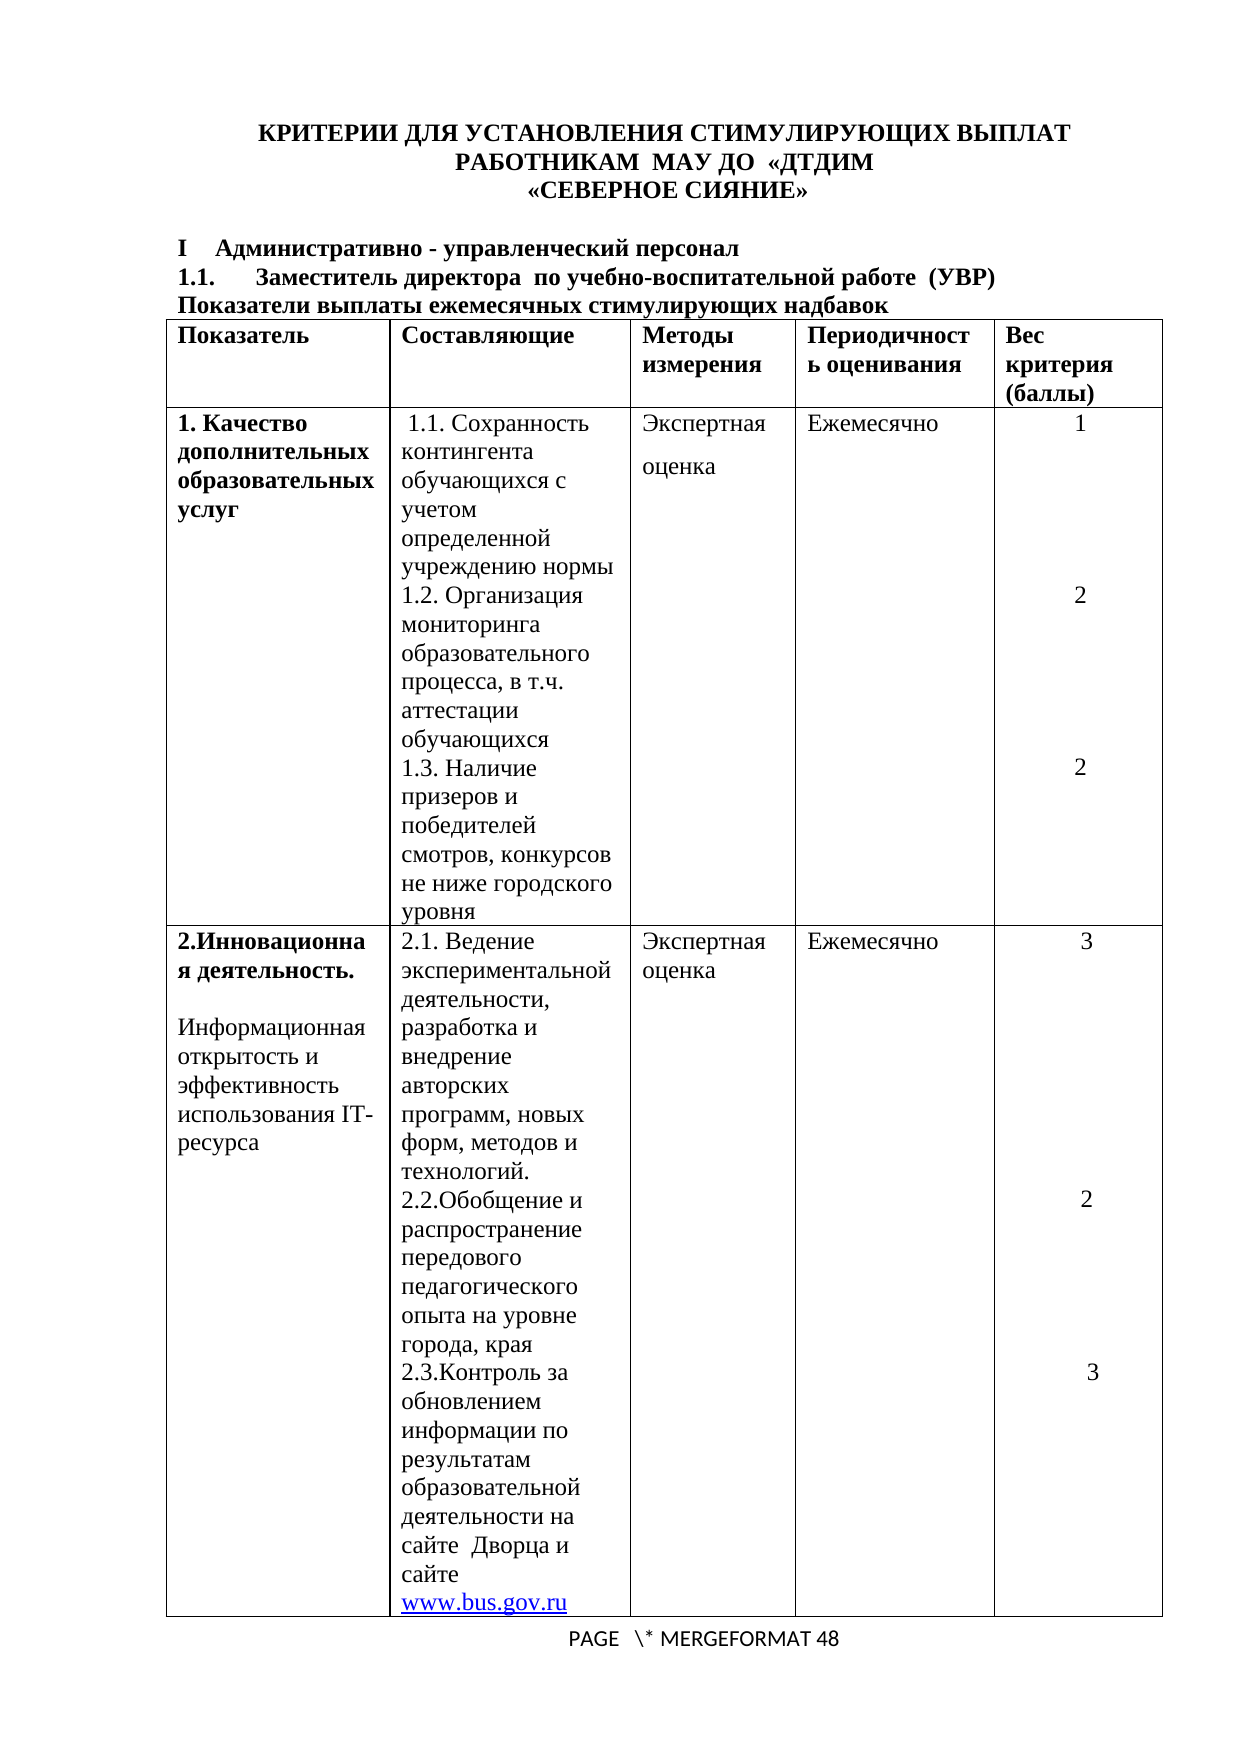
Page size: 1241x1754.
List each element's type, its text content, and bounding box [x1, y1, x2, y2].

table_cell Ежемесячно [796, 926, 994, 1616]
text Критерии для установления стимулирующих выплат [177, 118, 1152, 147]
table_cell 1.1. Сохранность контингента обучающихся с учетом определенной учреждению нормы 1.2. Организация мониторинга образовательного процесса, в т.ч. аттестации обучающихся 1.3. Наличие призеров и победителей смотров, конкурсов не ниже городского уровня [391, 408, 630, 925]
table_cell Экспертная оценка [631, 408, 795, 925]
table_cell 1 2 2 [995, 408, 1162, 925]
table_cell 1. Качество дополнительных образовательных услуг [167, 408, 389, 925]
table_header Составляющие [391, 320, 630, 407]
table_header Вес критерия (баллы) [995, 320, 1162, 407]
table_header Показатель [167, 320, 389, 407]
table_cell Ежемесячно [796, 408, 994, 925]
table_header Периодичность оценивания [796, 320, 994, 407]
table_cell 3 2 3 [995, 926, 1162, 1616]
table_cell Экспертная оценка [631, 926, 795, 1616]
text Показатели выплаты ежемесячных стимулирующих надбавок [177, 291, 1152, 319]
text «северное сияние» [177, 176, 1152, 204]
table_cell 2.Инновационная деятельность. Информационная открытость и эффективность использования IT- ресурса [167, 926, 389, 1616]
text работникам мАУ ДО «дтдИм [177, 147, 1152, 176]
list Административно - управленческий персонал [177, 233, 1152, 262]
table_cell 2.1. Ведение экспериментальной деятельности, разработка и внедрение авторских программ, новых форм, методов и технологий. 2.2.Обобщение и распространение передового педагогического опыта на уровне города, края 2.3.Контроль за обновлением информации по результатам образовательной деятельности на сайте Дворца и сайте www.bus.gov.ru [391, 926, 630, 1616]
table_header Методы измерения [631, 320, 795, 407]
list Заместитель директора по учебно-воспитательной работе (УВР) [177, 262, 1152, 291]
